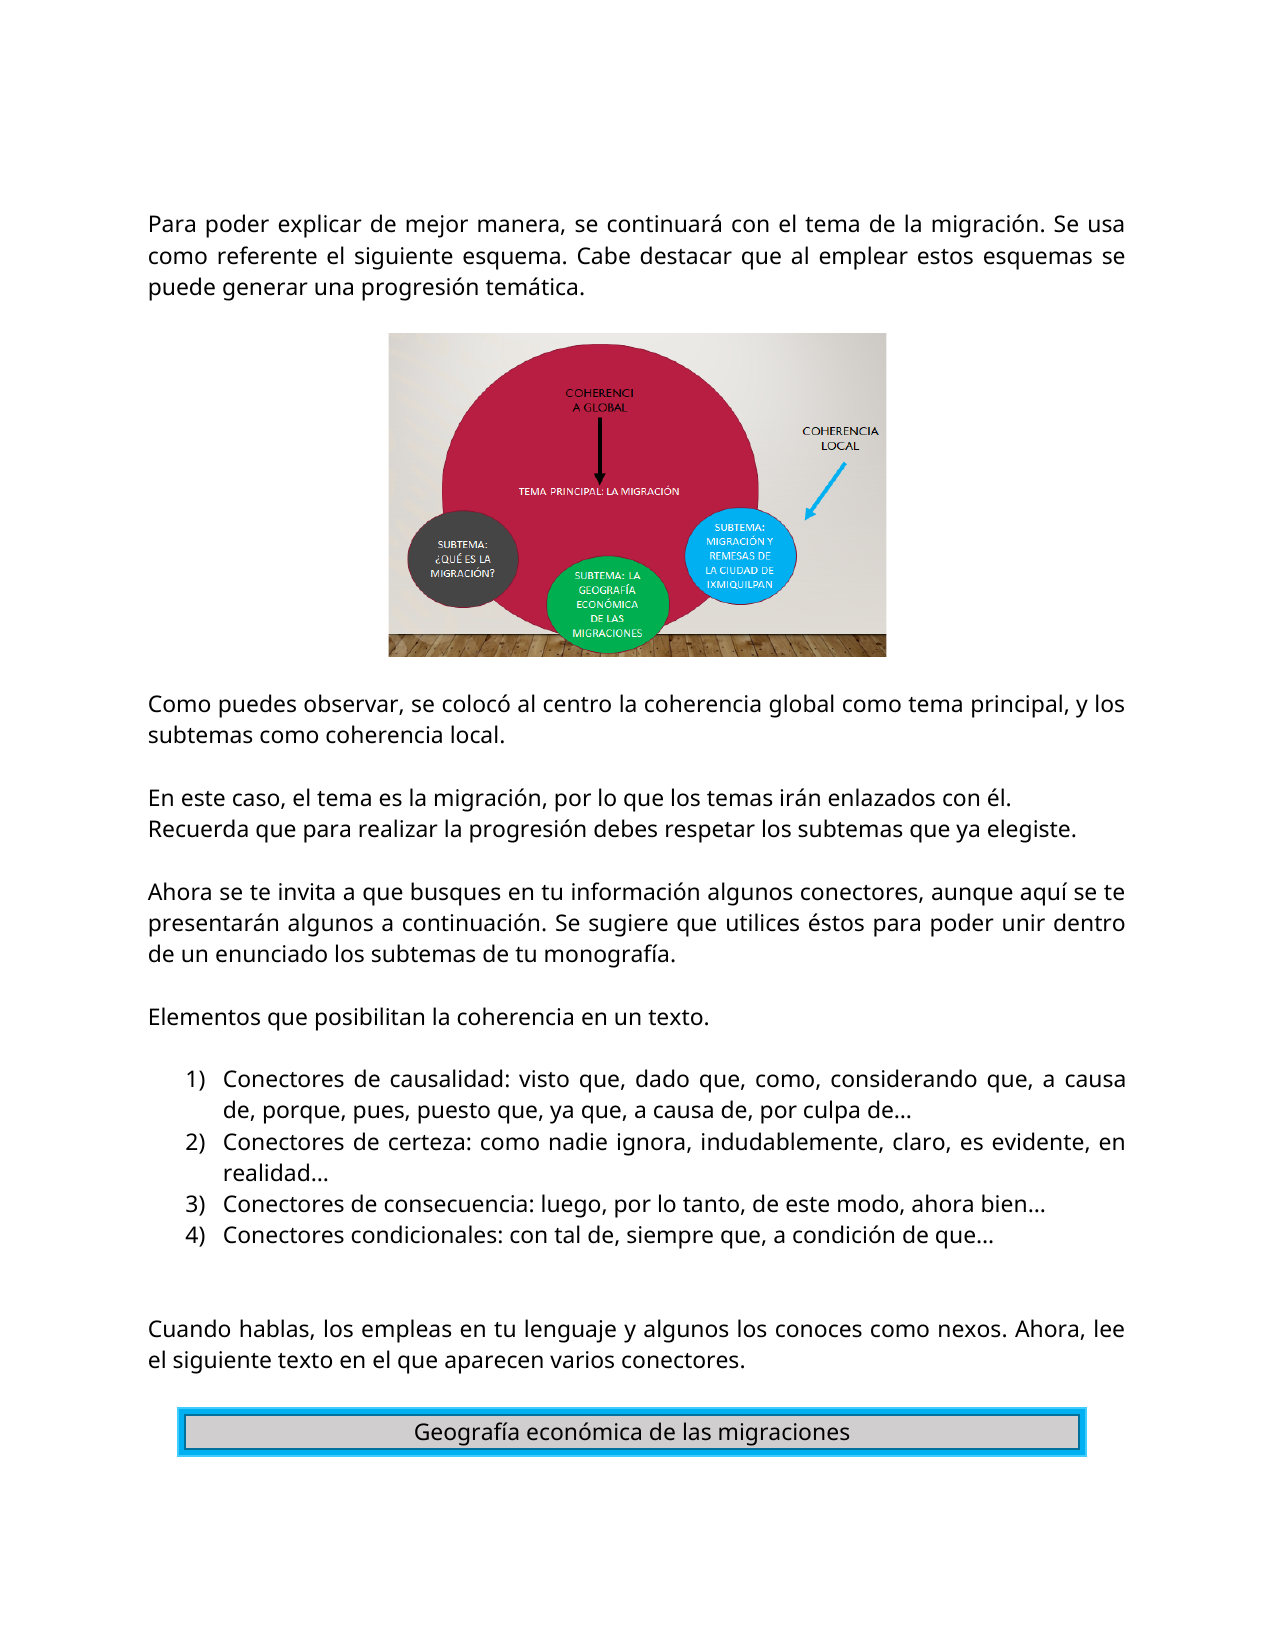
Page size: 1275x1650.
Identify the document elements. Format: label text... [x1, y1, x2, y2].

text Para poder explicar de mejor manera, se continuará con el tema de la migración. Se usa como referente el siguiente esquema. Cabe destacar que al emplear estos esquemas se puede generar una progresión temática. [148, 208, 1127, 302]
list Conectores condicionales: con tal de, siempre que, a condición de que… [185, 1219, 1127, 1251]
text Ahora se te invita a que busques en tu información algunos conectores, aunque aquí se te presentarán algunos a continuación. Se sugiere que utilices éstos para poder unir dentro de un enunciado los subtemas de tu monografía. [148, 876, 1127, 969]
list Conectores de consecuencia: luego, por lo tanto, de este modo, ahora bien… [185, 1188, 1127, 1219]
text Recuerda que para realizar la progresión debes respetar los subtemas que ya elegiste. [148, 813, 1127, 844]
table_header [186, 1416, 1078, 1448]
text Cuando hablas, los empleas en tu lenguaje y algunos los conoces como nexos. Ahora, lee el siguiente texto en el que aparecen varios conectores. [148, 1313, 1127, 1376]
text En este caso, el tema es la migración, por lo que los temas irán enlazados con él. [148, 782, 1127, 813]
list Conectores de causalidad: visto que, dado que, como, considerando que, a causa de, porque, pues, puesto que, ya que, a causa de, por culpa de… [185, 1063, 1127, 1126]
text Elementos que posibilitan la coherencia en un texto. [148, 1001, 1127, 1032]
picture [388, 333, 887, 657]
text Como puedes observar, se colocó al centro la coherencia global como tema principal, y los subtemas como coherencia local. [148, 688, 1127, 751]
list Conectores de certeza: como nadie ignora, indudablemente, claro, es evidente, en realidad… [185, 1126, 1127, 1188]
